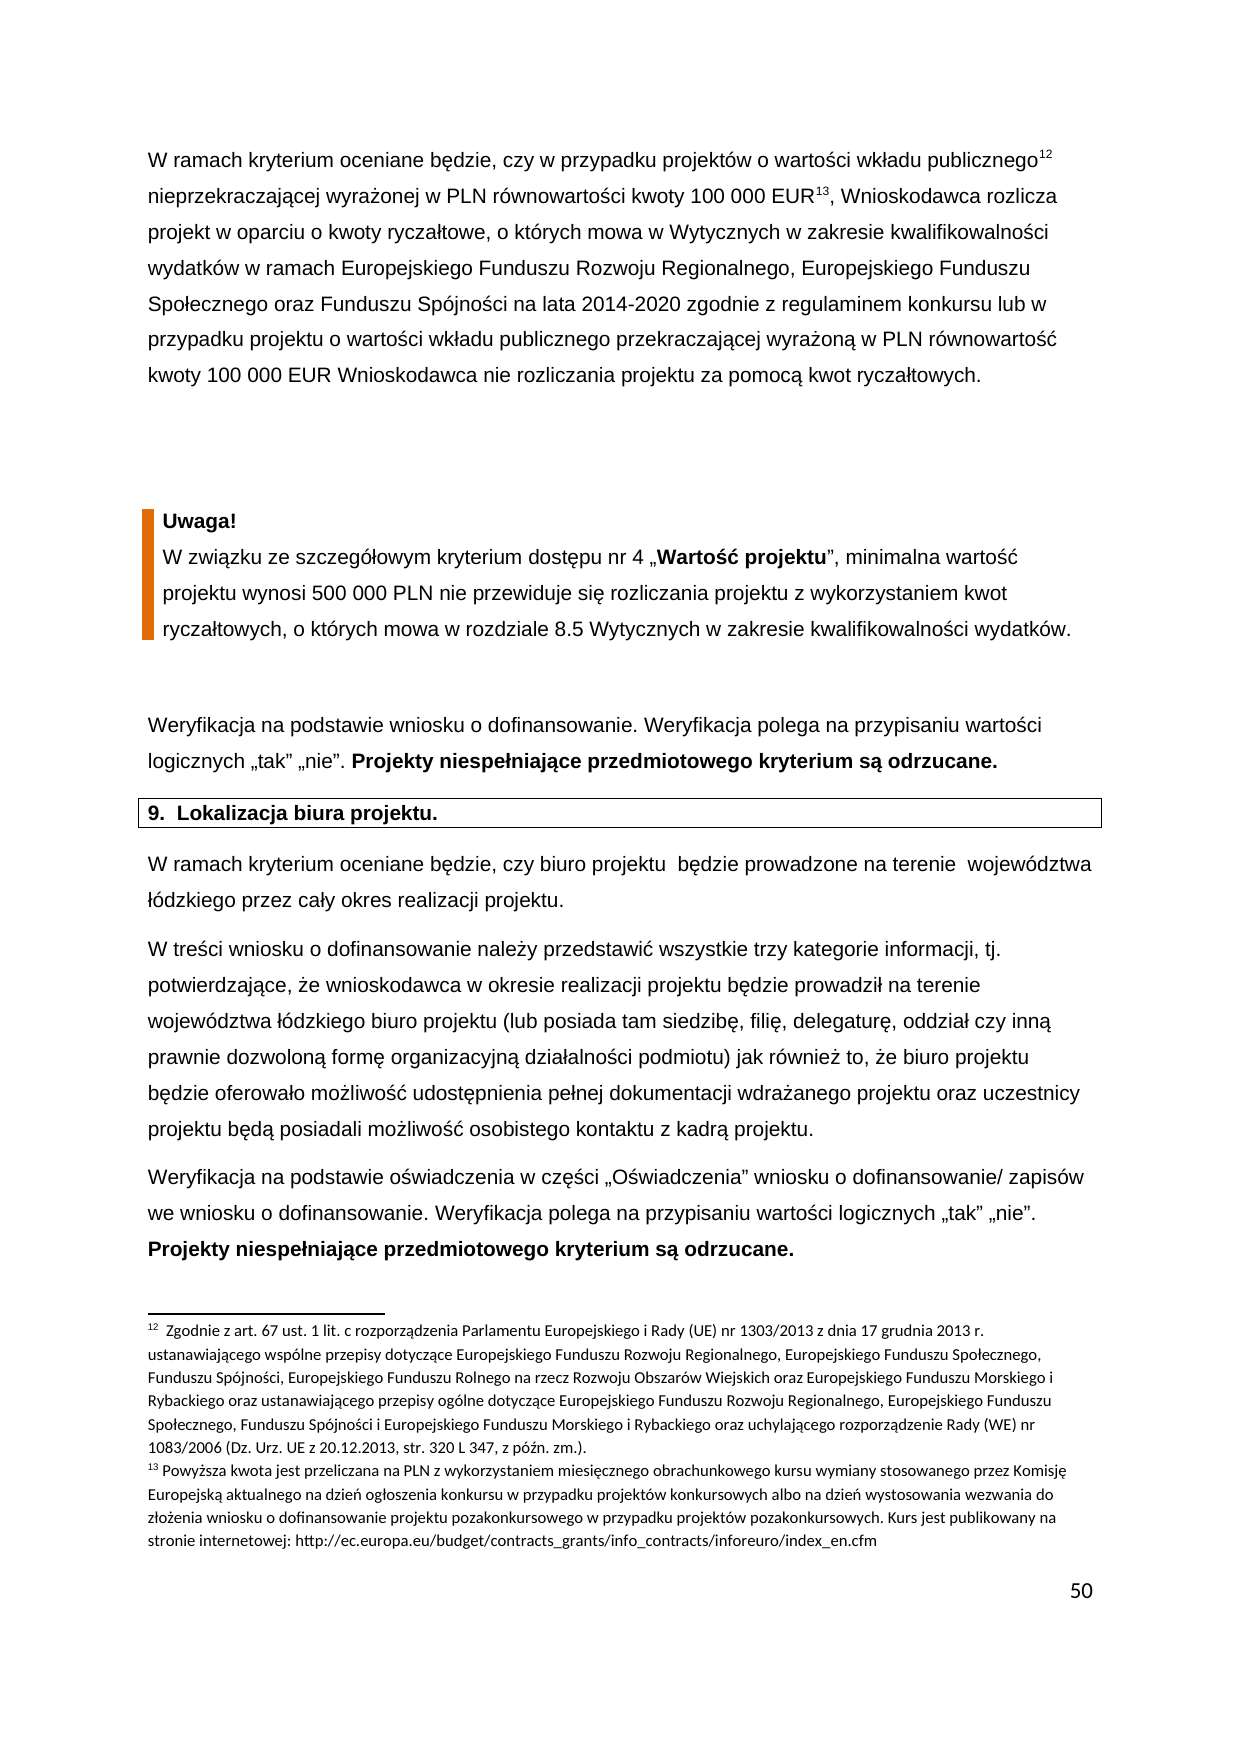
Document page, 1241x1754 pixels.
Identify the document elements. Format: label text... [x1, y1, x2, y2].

text W ramach kryterium oceniane będzie, czy w przypadku projektów o wartości wkładu publicznego nieprzekraczającej wyrażonej w PLN równowartości kwoty 100 000 EUR, Wnioskodawca rozlicza projekt w oparciu o kwoty ryczałtowe, o których mowa w Wytycznych w zakresie kwalifikowalności wydatków w ramach Europejskiego Funduszu Rozwoju Regionalnego, Europejskiego Funduszu Społecznego oraz Funduszu Spójności na lata 2014-2020 zgodnie z regulaminem konkursu lub w przypadku projektu o wartości wkładu publicznego przekraczającej wyrażoną w PLN równowartość kwoty 100 000 EUR Wnioskodawca nie rozliczania projektu za pomocą kwot ryczałtowych. [148, 148, 1093, 387]
list Uwaga! [142, 508, 1093, 532]
text W treści wniosku o dofinansowanie należy przedstawić wszystkie trzy kategorie informacji, tj. potwierdzające, że wnioskodawca w okresie realizacji projektu będzie prowadził na terenie województwa łódzkiego biuro projektu (lub posiada tam siedzibę, filię, delegaturę, oddział czy inną prawnie dozwoloną formę organizacyjną działalności podmiotu) jak również to, że biuro projektu będzie oferowało możliwość udostępnienia pełnej dokumentacji wdrażanego projektu oraz uczestnicy projektu będą posiadali możliwość osobistego kontaktu z kadrą projektu. [148, 937, 1093, 1140]
text Weryfikacja na podstawie oświadczenia w części „Oświadczenia” wniosku o dofinansowanie/ zapisów we wniosku o dofinansowanie. Weryfikacja polega na przypisaniu wartości logicznych „tak” „nie”. Projekty niespełniające przedmiotowego kryterium są odrzucane. [148, 1165, 1093, 1261]
text W ramach kryterium oceniane będzie, czy biuro projektu będzie prowadzone na terenie województwa łódzkiego przez cały okres realizacji projektu. [148, 852, 1093, 912]
text 9. Lokalizacja biura projektu. [139, 799, 1101, 827]
list W związku ze szczegółowym kryterium dostępu nr 4 „Wartość projektu”, minimalna wartość projektu wynosi 500 000 PLN nie przewiduje się rozliczania projektu z wykorzystaniem kwot ryczałtowych, o których mowa w rozdziale 8.5 Wytycznych w zakresie kwalifikowalności wydatków. [154, 544, 1093, 640]
text Weryfikacja na podstawie wniosku o dofinansowanie. Weryfikacja polega na przypisaniu wartości logicznych „tak” „nie”. Projekty niespełniające przedmiotowego kryterium są odrzucane. [148, 713, 1093, 773]
